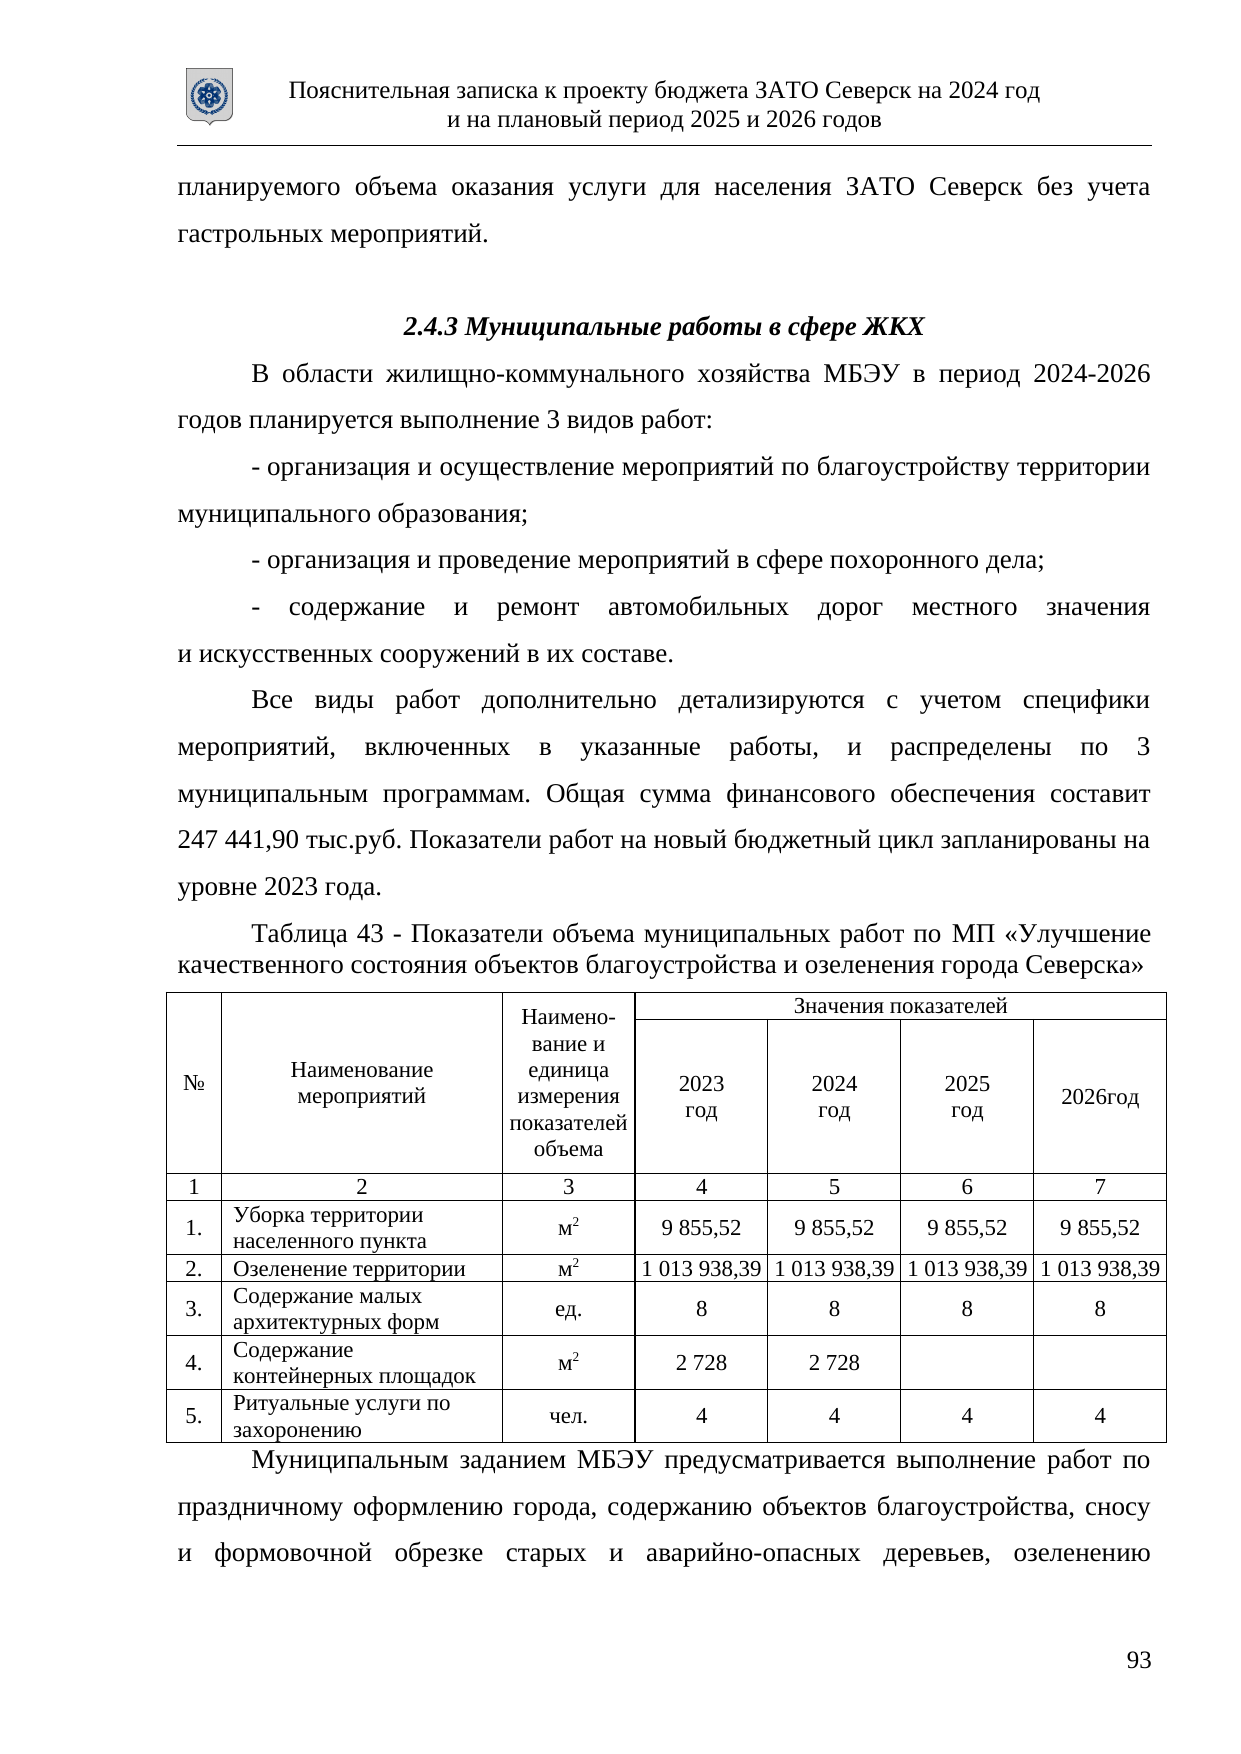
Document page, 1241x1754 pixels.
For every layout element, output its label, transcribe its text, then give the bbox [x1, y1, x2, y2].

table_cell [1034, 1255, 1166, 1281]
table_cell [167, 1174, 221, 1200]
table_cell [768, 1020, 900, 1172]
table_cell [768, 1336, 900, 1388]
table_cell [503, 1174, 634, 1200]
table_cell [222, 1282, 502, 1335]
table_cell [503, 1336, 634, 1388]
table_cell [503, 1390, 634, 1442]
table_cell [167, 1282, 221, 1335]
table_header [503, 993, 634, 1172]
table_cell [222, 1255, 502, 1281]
picture [186, 68, 233, 126]
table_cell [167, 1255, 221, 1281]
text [177, 170, 1152, 248]
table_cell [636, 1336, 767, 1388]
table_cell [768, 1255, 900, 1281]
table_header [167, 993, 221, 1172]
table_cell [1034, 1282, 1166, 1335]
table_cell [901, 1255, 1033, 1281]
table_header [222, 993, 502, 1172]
text 2.4.3 Муниципальные работы в сфере ЖКХ [177, 310, 1152, 341]
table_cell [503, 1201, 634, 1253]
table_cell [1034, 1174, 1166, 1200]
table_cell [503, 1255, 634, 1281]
text - организация и осуществление мероприятий по благоустройству территории муниципального образования; [177, 450, 1152, 528]
text - содержание и ремонт автомобильных дорог местного значения и искусственных сооружений в их составе. [177, 590, 1152, 668]
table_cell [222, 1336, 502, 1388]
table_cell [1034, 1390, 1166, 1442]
text Таблица 43 - Показатели объема муниципальных работ по МП «Улучшение качественного состояния объектов благоустройства и озеленения города Северска» [177, 917, 1152, 979]
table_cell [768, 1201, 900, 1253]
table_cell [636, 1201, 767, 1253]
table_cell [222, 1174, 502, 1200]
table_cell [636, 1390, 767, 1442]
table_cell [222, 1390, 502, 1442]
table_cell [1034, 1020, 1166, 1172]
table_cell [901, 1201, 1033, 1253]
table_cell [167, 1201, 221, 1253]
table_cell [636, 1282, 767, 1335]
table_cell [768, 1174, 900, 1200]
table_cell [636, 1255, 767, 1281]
text Все виды работ дополнительно детализируются с учетом специфики мероприятий, включенных в указанные работы, и распределены по 3 муниципальным программам. Общая сумма финансового обеспечения составит 247 441,90 тыс.руб. Показатели работ на новый бюджетный цикл запланированы на уровне 2023 года. [177, 683, 1152, 901]
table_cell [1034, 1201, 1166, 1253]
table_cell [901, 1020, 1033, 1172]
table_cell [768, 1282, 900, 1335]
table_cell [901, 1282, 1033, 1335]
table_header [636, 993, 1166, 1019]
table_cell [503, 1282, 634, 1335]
text В области жилищно-коммунального хозяйства МБЭУ в период 2024-2026 годов планируется выполнение 3 видов работ: [177, 357, 1152, 434]
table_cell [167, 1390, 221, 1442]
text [177, 1443, 1152, 1568]
text - организация и проведение мероприятий в сфере похоронного дела; [177, 543, 1152, 574]
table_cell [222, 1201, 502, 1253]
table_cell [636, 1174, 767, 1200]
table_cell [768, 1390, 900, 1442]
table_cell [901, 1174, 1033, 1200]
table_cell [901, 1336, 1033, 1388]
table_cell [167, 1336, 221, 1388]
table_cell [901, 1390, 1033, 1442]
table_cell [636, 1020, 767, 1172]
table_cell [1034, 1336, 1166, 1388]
